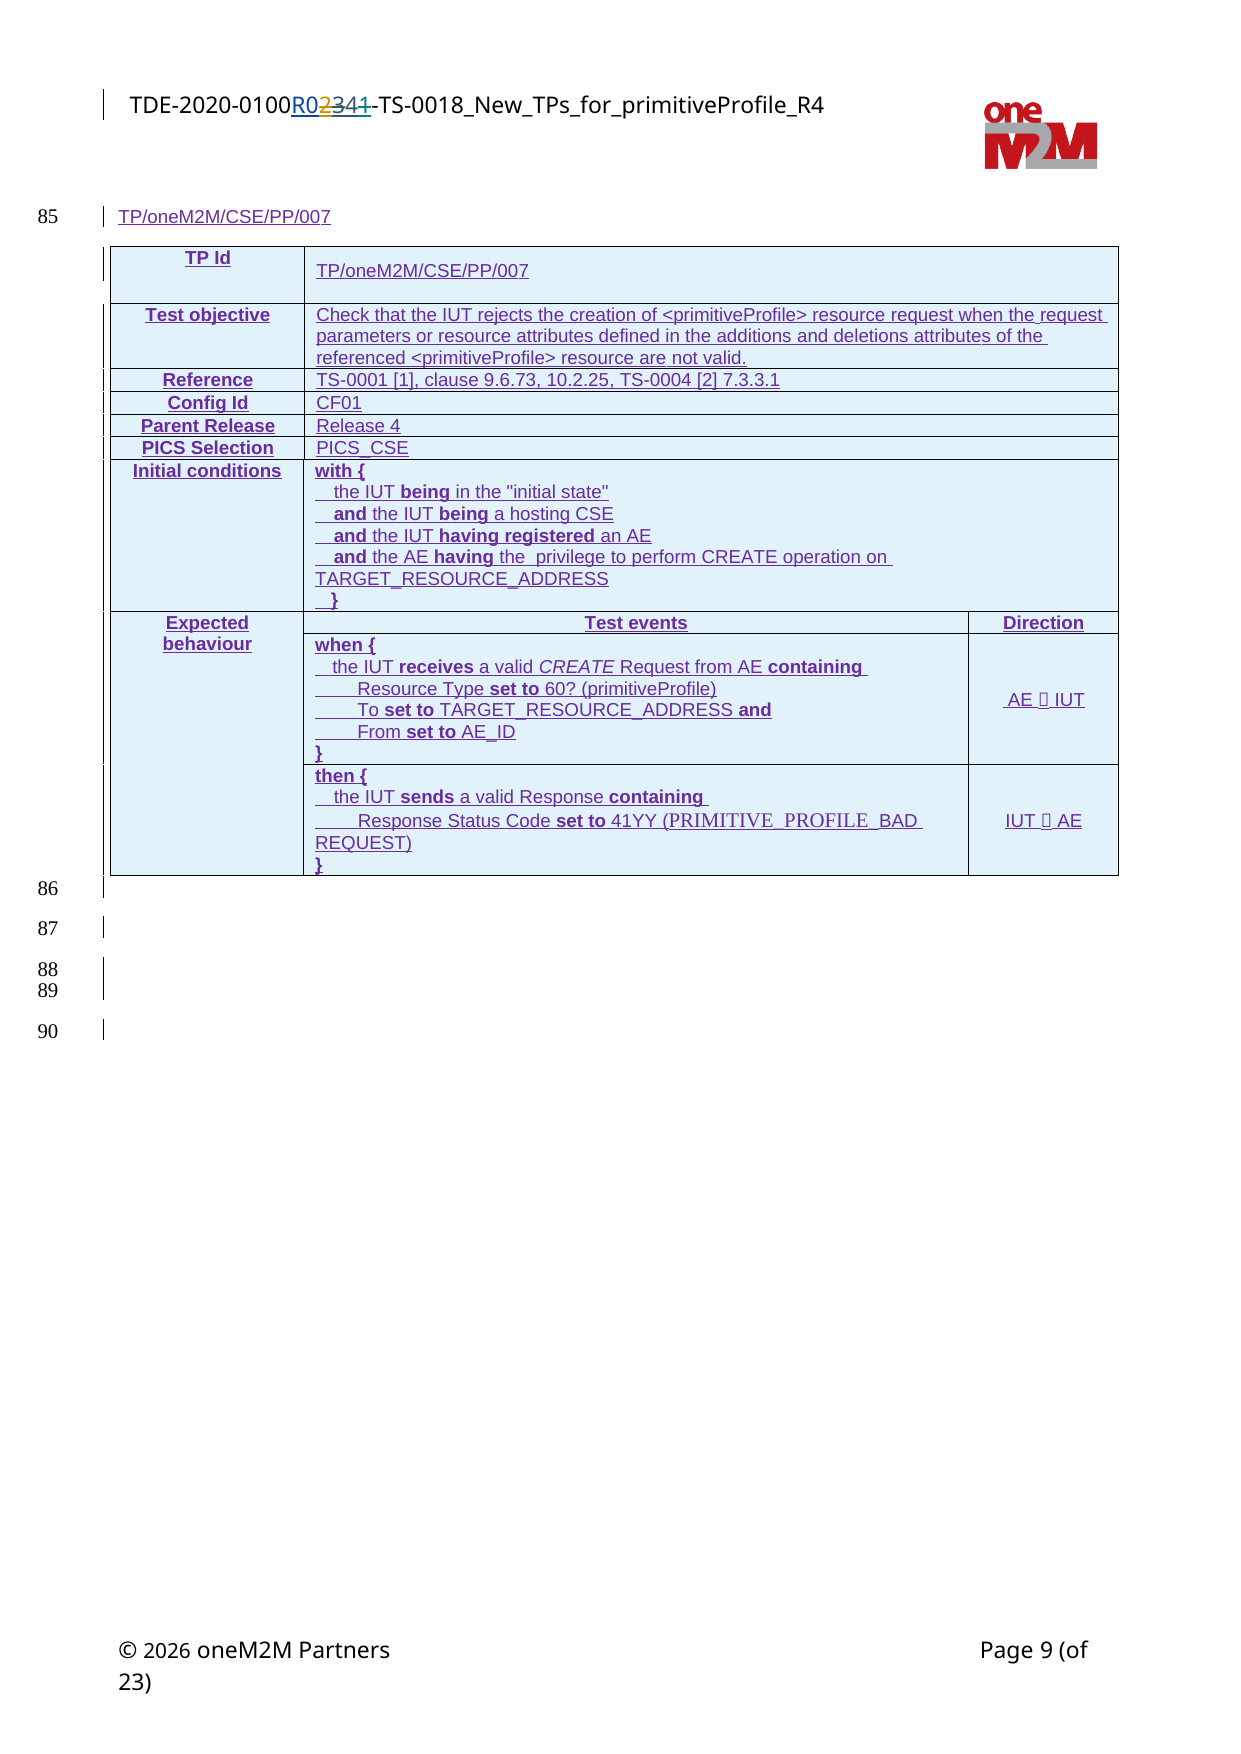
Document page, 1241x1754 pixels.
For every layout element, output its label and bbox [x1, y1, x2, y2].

picture [970, 88, 1111, 184]
